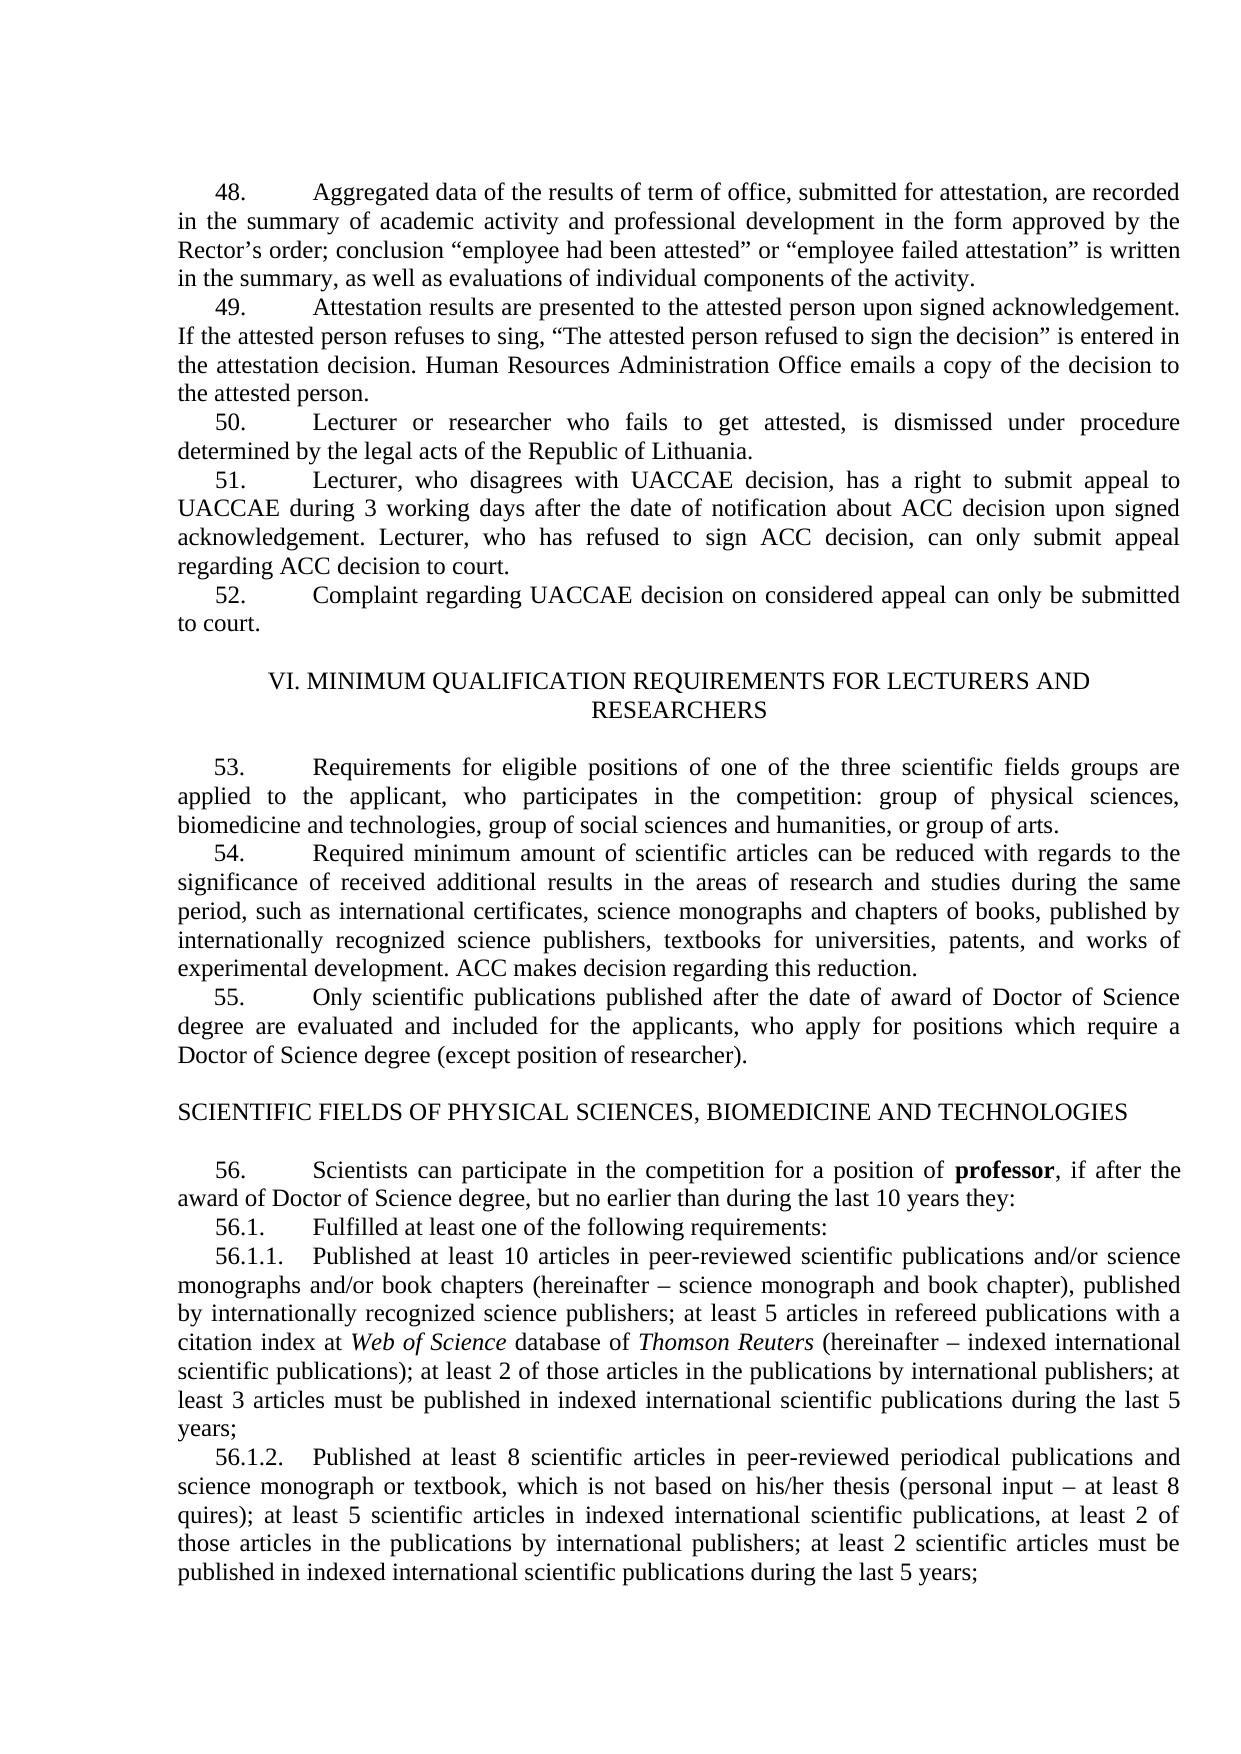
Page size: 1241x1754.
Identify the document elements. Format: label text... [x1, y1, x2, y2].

text SCIENTIFIC FIELDS OF PHYSICAL SCIENCES, BIOMEDICINE AND TECHNOLOGIES [177, 1097, 1181, 1126]
list Lecturer or researcher who fails to get attested, is dismissed under procedure determined by the legal acts of the Republic of Lithuania. [177, 407, 1181, 465]
list Scientists can participate in the competition for a position of professor, if after the award of Doctor of Science degree, but no earlier than during the last 10 years they: [177, 1155, 1181, 1212]
list Attestation results are presented to the attested person upon signed acknowledgement. If the attested person refuses to sing, “The attested person refused to sign the decision” is entered in the attestation decision. Human Resources Administration Office emails a copy of the decision to the attested person. [177, 292, 1181, 407]
list Requirements for eligible positions of one of the three scientific fields groups are applied to the applicant, who participates in the competition: group of physical sciences, biomedicine and technologies, group of social sciences and humanities, or group of arts. [177, 752, 1181, 838]
list Lecturer, who disagrees with UACCAE decision, has a right to submit appeal to UACCAE during 3 working days after the date of notification about ACC decision upon signed acknowledgement. Lecturer, who has refused to sign ACC decision, can only submit appeal regarding ACC decision to court. [177, 465, 1181, 580]
list Published at least 10 articles in peer-reviewed scientific publications and/or science monographs and/or book chapters (hereinafter – science monograph and book chapter), published by internationally recognized science publishers; at least 5 articles in refereed publications with a citation index at Web of Science database of Thomson Reuters (hereinafter – indexed international scientific publications); at least 2 of those articles in the publications by international publishers; at least 3 articles must be published in indexed international scientific publications during the last 5 years; [177, 1241, 1181, 1442]
list Only scientific publications published after the date of award of Doctor of Science degree are evaluated and included for the applicants, who apply for positions which require a Doctor of Science degree (except position of researcher). [177, 982, 1181, 1068]
list Fulfilled at least one of the following requirements: [215, 1212, 1181, 1241]
list Published at least 8 scientific articles in peer-reviewed periodical publications and science monograph or textbook, which is not based on his/her thesis (personal input – at least 8 quires); at least 5 scientific articles in indexed international scientific publications, at least 2 of those articles in the publications by international publishers; at least 2 scientific articles must be published in indexed international scientific publications during the last 5 years; [177, 1442, 1181, 1586]
list Required minimum amount of scientific articles can be reduced with regards to the significance of received additional results in the areas of research and studies during the same period, such as international certificates, science monographs and chapters of books, published by internationally recognized science publishers, textbooks for universities, patents, and works of experimental development. ACC makes decision regarding this reduction. [177, 838, 1181, 982]
text VI. MINIMUM QUALIFICATION REQUIREMENTS FOR LECTURERS AND RESEARCHERS [177, 666, 1181, 723]
list Complaint regarding UACCAE decision on considered appeal can only be submitted to court. [177, 580, 1181, 637]
list Aggregated data of the results of term of office, submitted for attestation, are recorded in the summary of academic activity and professional development in the form approved by the Rector’s order; conclusion “employee had been attested” or “employee failed attestation” is written in the summary, as well as evaluations of individual components of the activity. [177, 177, 1181, 292]
